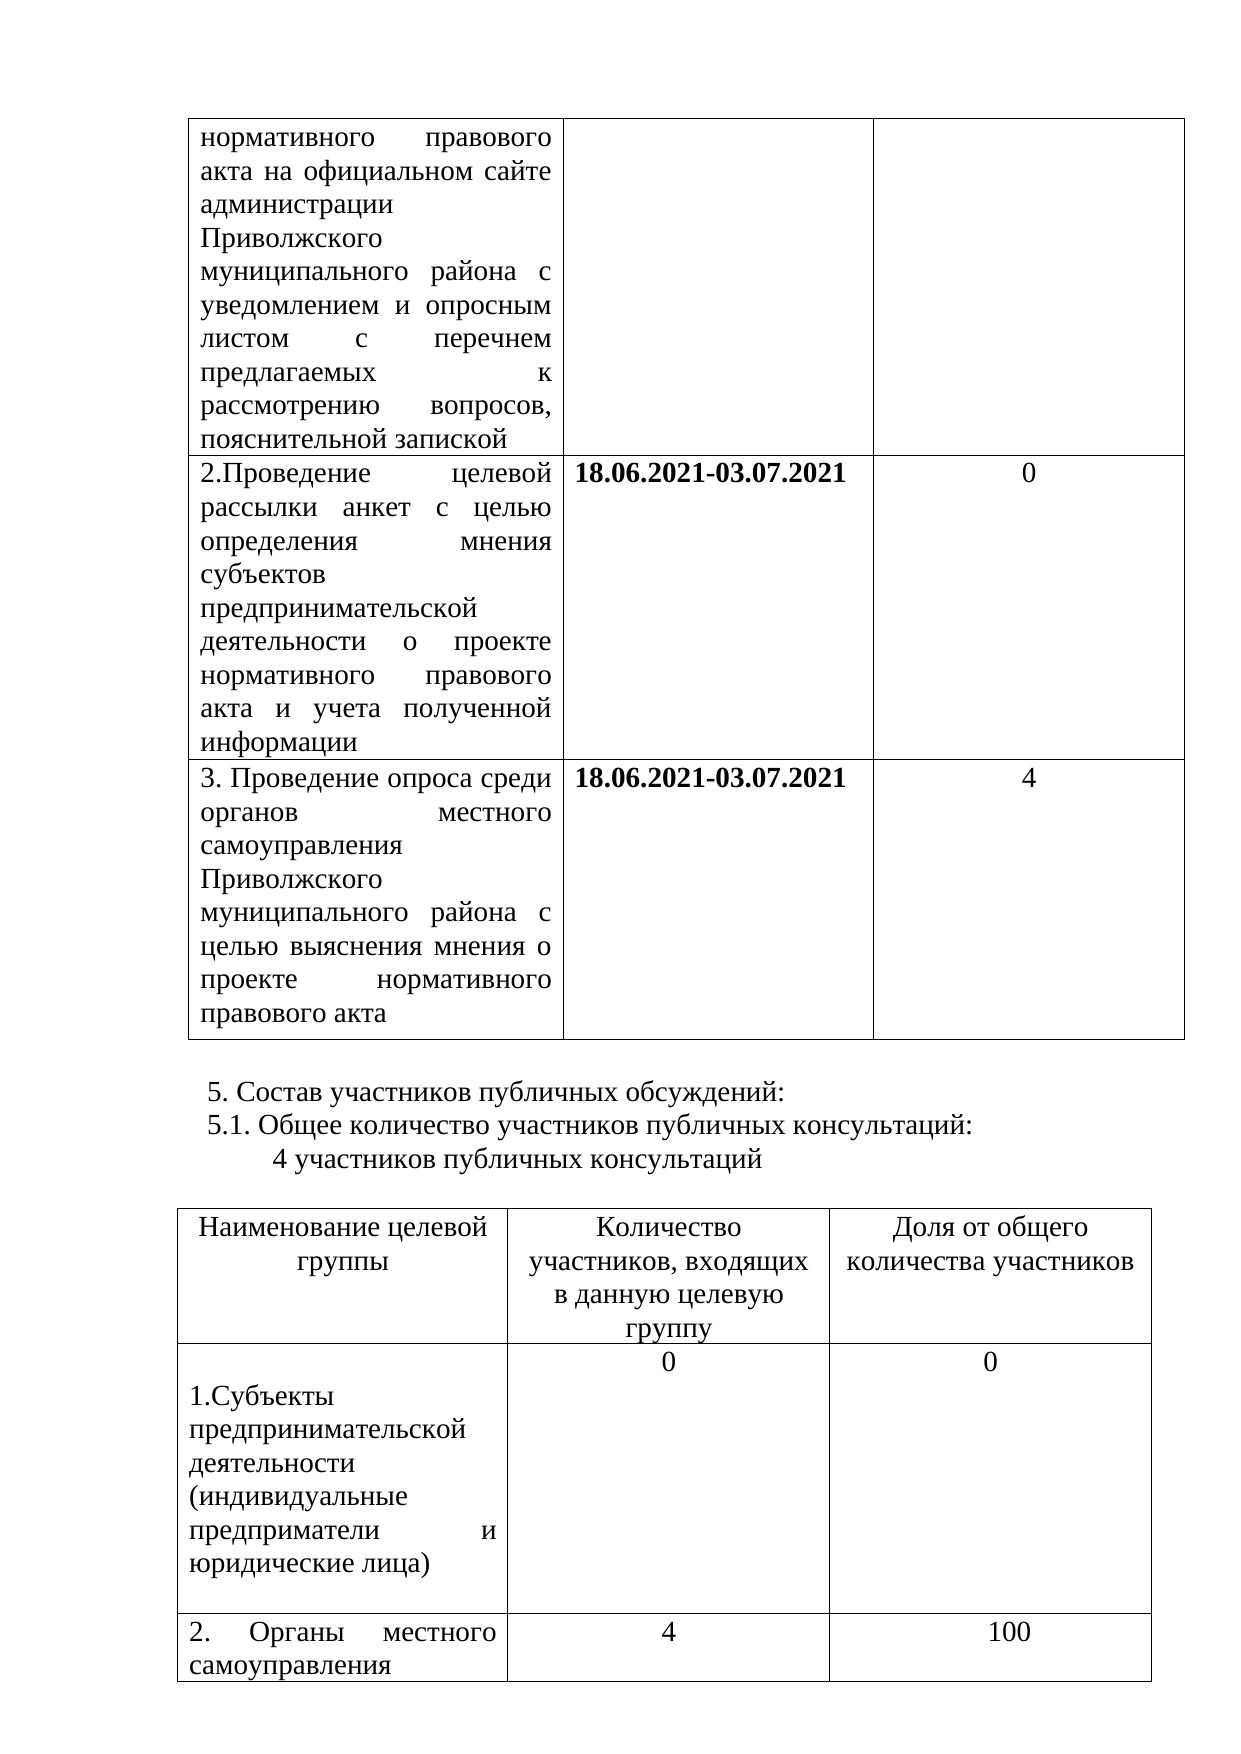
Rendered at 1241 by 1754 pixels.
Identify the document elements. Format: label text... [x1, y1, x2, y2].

table_header Количество участников, входящих в данную целевую группу [508, 1209, 829, 1343]
table_cell 0 [874, 456, 1184, 759]
table_header Доля от общего количества участников [830, 1209, 1151, 1343]
table_cell 3. Проведение опроса среди органов местного самоуправления Приволжского муниципального района с целью выяснения мнения о проекте нормативного правового акта [189, 760, 563, 1039]
table_cell 18.06.2021-03.07.2021 [564, 456, 873, 759]
table_cell 1.Субъекты предпринимательской деятельности (индивидуальные предприматели и юридические лица) [178, 1344, 507, 1613]
text 5. Состав участников публичных обсуждений: [177, 1074, 1152, 1107]
text 5.1. Общее количество участников публичных консультаций: [177, 1107, 1152, 1141]
table_cell 0 [830, 1344, 1151, 1613]
table_header Наименование целевой группы [178, 1209, 507, 1343]
table_cell 4 [508, 1614, 829, 1681]
table_cell 4 [874, 760, 1184, 1039]
table_cell 0 [508, 1344, 829, 1613]
text 4 участников публичных консультаций [177, 1141, 1152, 1174]
table_cell 18.06.2021-03.07.2021 [564, 760, 873, 1039]
table_cell 0 [874, 119, 1184, 454]
table_cell 100 [830, 1614, 1151, 1681]
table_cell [178, 1614, 507, 1681]
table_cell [564, 119, 873, 454]
table_cell 2.Проведение целевой рассылки анкет с целью определения мнения субъектов предпринимательской деятельности о проекте нормативного правового акта и учета полученной информации [189, 456, 563, 759]
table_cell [189, 119, 563, 454]
